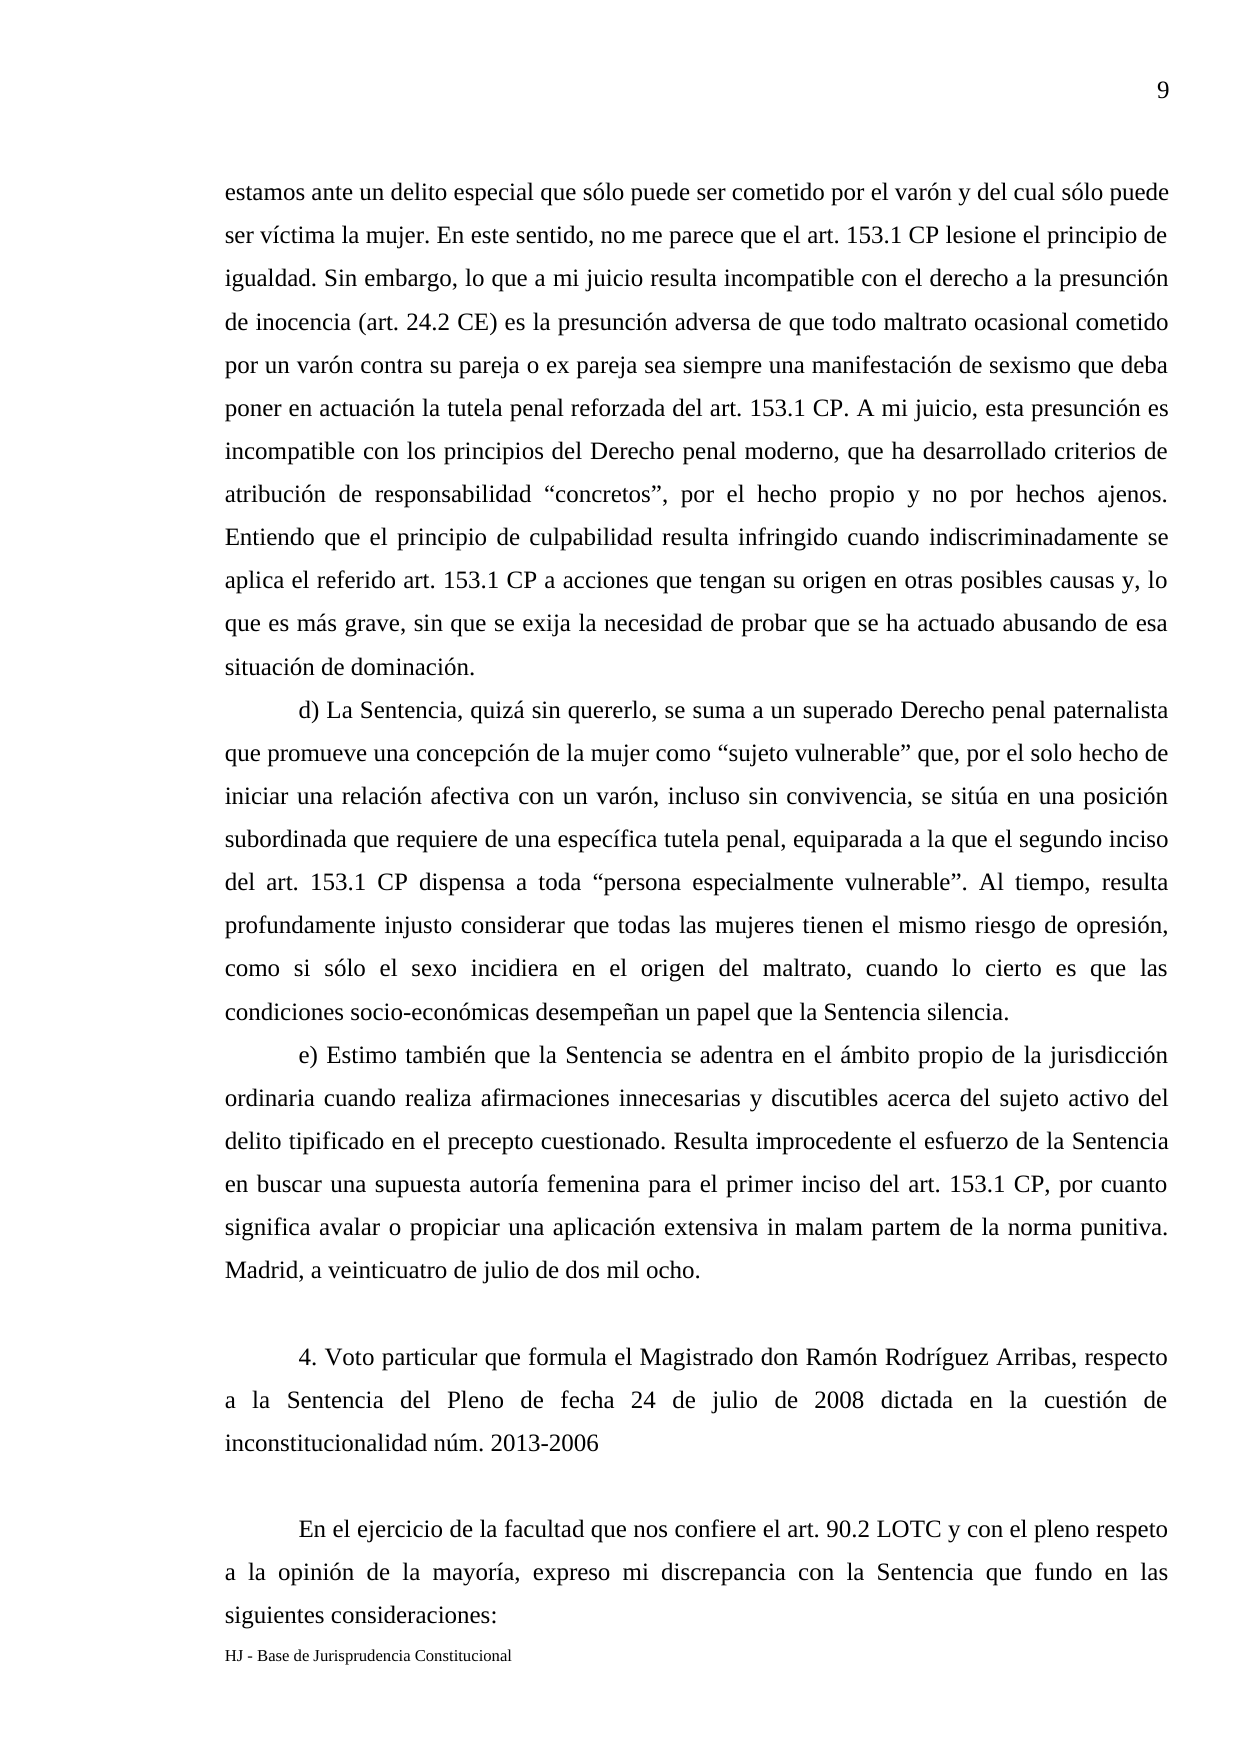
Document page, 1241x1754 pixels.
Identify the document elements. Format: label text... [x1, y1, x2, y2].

text En el ejercicio de la facultad que nos confiere el art. 90.2 LOTC y con el pleno respeto a la opinión de la mayoría, expreso mi discrepancia con la Sentencia que fundo en las siguientes consideraciones: [224, 1514, 1169, 1629]
text d) La Sentencia, quizá sin quererlo, se suma a un superado Derecho penal paternalista que promueve una concepción de la mujer como “sujeto vulnerable” que, por el solo hecho de iniciar una relación afectiva con un varón, incluso sin convivencia, se sitúa en una posición subordinada que requiere de una específica tutela penal, equiparada a la que el segundo inciso del art. 153.1 CP dispensa a toda “persona especialmente vulnerable”. Al tiempo, resulta profundamente injusto considerar que todas las mujeres tienen el mismo riesgo de opresión, como si sólo el sexo incidiera en el origen del maltrato, cuando lo cierto es que las condiciones socio-económicas desempeñan un papel que la Sentencia silencia. [224, 695, 1169, 1025]
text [224, 177, 1169, 680]
text e) Estimo también que la Sentencia se adentra en el ámbito propio de la jurisdicción ordinaria cuando realiza afirmaciones innecesarias y discutibles acerca del sujeto activo del delito tipificado en el precepto cuestionado. Resulta improcedente el esfuerzo de la Sentencia en buscar una supuesta autoría femenina para el primer inciso del art. 153.1 CP, por cuanto significa avalar o propiciar una aplicación extensiva in malam partem de la norma punitiva. Madrid, a veinticuatro de julio de dos mil ocho. [224, 1040, 1169, 1284]
text 4. Voto particular que formula el Magistrado don Ramón Rodríguez Arribas, respecto a la Sentencia del Pleno de fecha 24 de julio de 2008 dictada en la cuestión de inconstitucionalidad núm. 2013-2006 [224, 1342, 1169, 1457]
